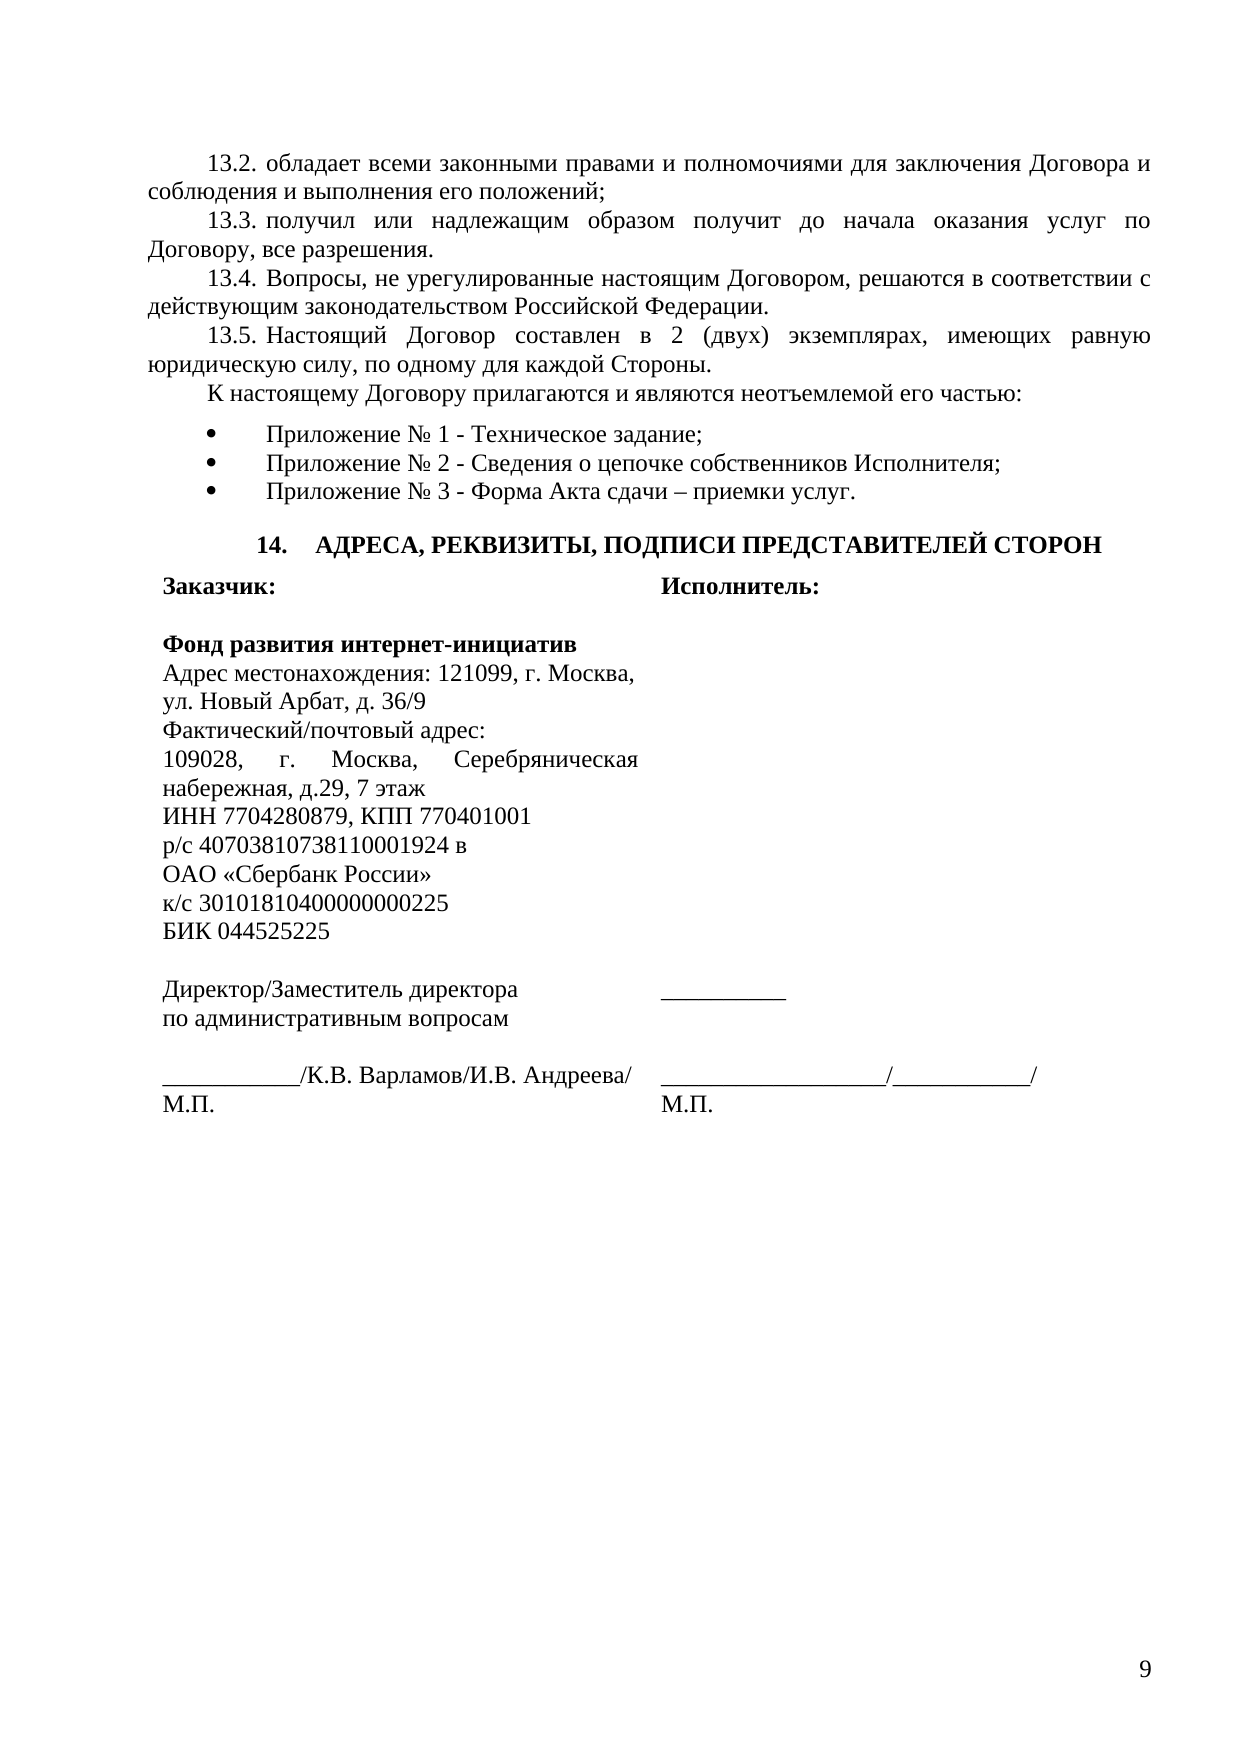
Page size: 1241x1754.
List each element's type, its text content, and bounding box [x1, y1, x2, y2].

list Приложение № 3 - Форма Акта сдачи – приемки услуг. [148, 476, 1152, 505]
list Вопросы, не урегулированные настоящим Договором, решаются в соответствии с действующим законодательством Российской Федерации. [148, 263, 1152, 320]
list Приложение № 2 - Сведения о цепочке собственников Исполнителя; [148, 448, 1152, 476]
table_cell ___________/К.В. Варламов/И.В. Андреева/ М.П. [151, 1031, 649, 1176]
list Настоящий Договор составлен в 2 (двух) экземплярах, имеющих равную юридическую силу, по одному для каждой Стороны. [148, 320, 1152, 378]
table_cell __________________/___________/ М.П. [650, 1031, 1148, 1176]
subtitle К настоящему Договору прилагаются и являются неотъемлемой его частью: [148, 378, 1152, 406]
list получил или надлежащим образом получит до начала оказания услуг по Договору, все разрешения. [148, 205, 1152, 263]
list АДРЕСА, РЕКВИЗИТЫ, ПОДПИСИ ПРЕДСТАВИТЕЛЕЙ СТОРОН [148, 530, 1152, 559]
list Приложение № 1 - Техническое задание; [148, 419, 1152, 448]
list обладает всеми законными правами и полномочиями для заключения Договора и соблюдения и выполнения его положений; [148, 148, 1152, 205]
table_header Заказчик: Фонд развития интернет-инициатив Адрес местонахождения: 121099, г. Москва, ул. Новый Арбат, д. 36/9 Фактический/почтовый адрес: 109028, г. Москва, Серебряническая набережная, д.29, 7 этаж ИНН 7704280879, КПП 770401001 р/с 40703810738110001924 в ОАО «Сбербанк России» к/с 30101810400000000225 БИК 044525225 Директор/Заместитель директора по административным вопросам [151, 571, 649, 1031]
table_header Исполнитель: __________ [650, 571, 1148, 1031]
